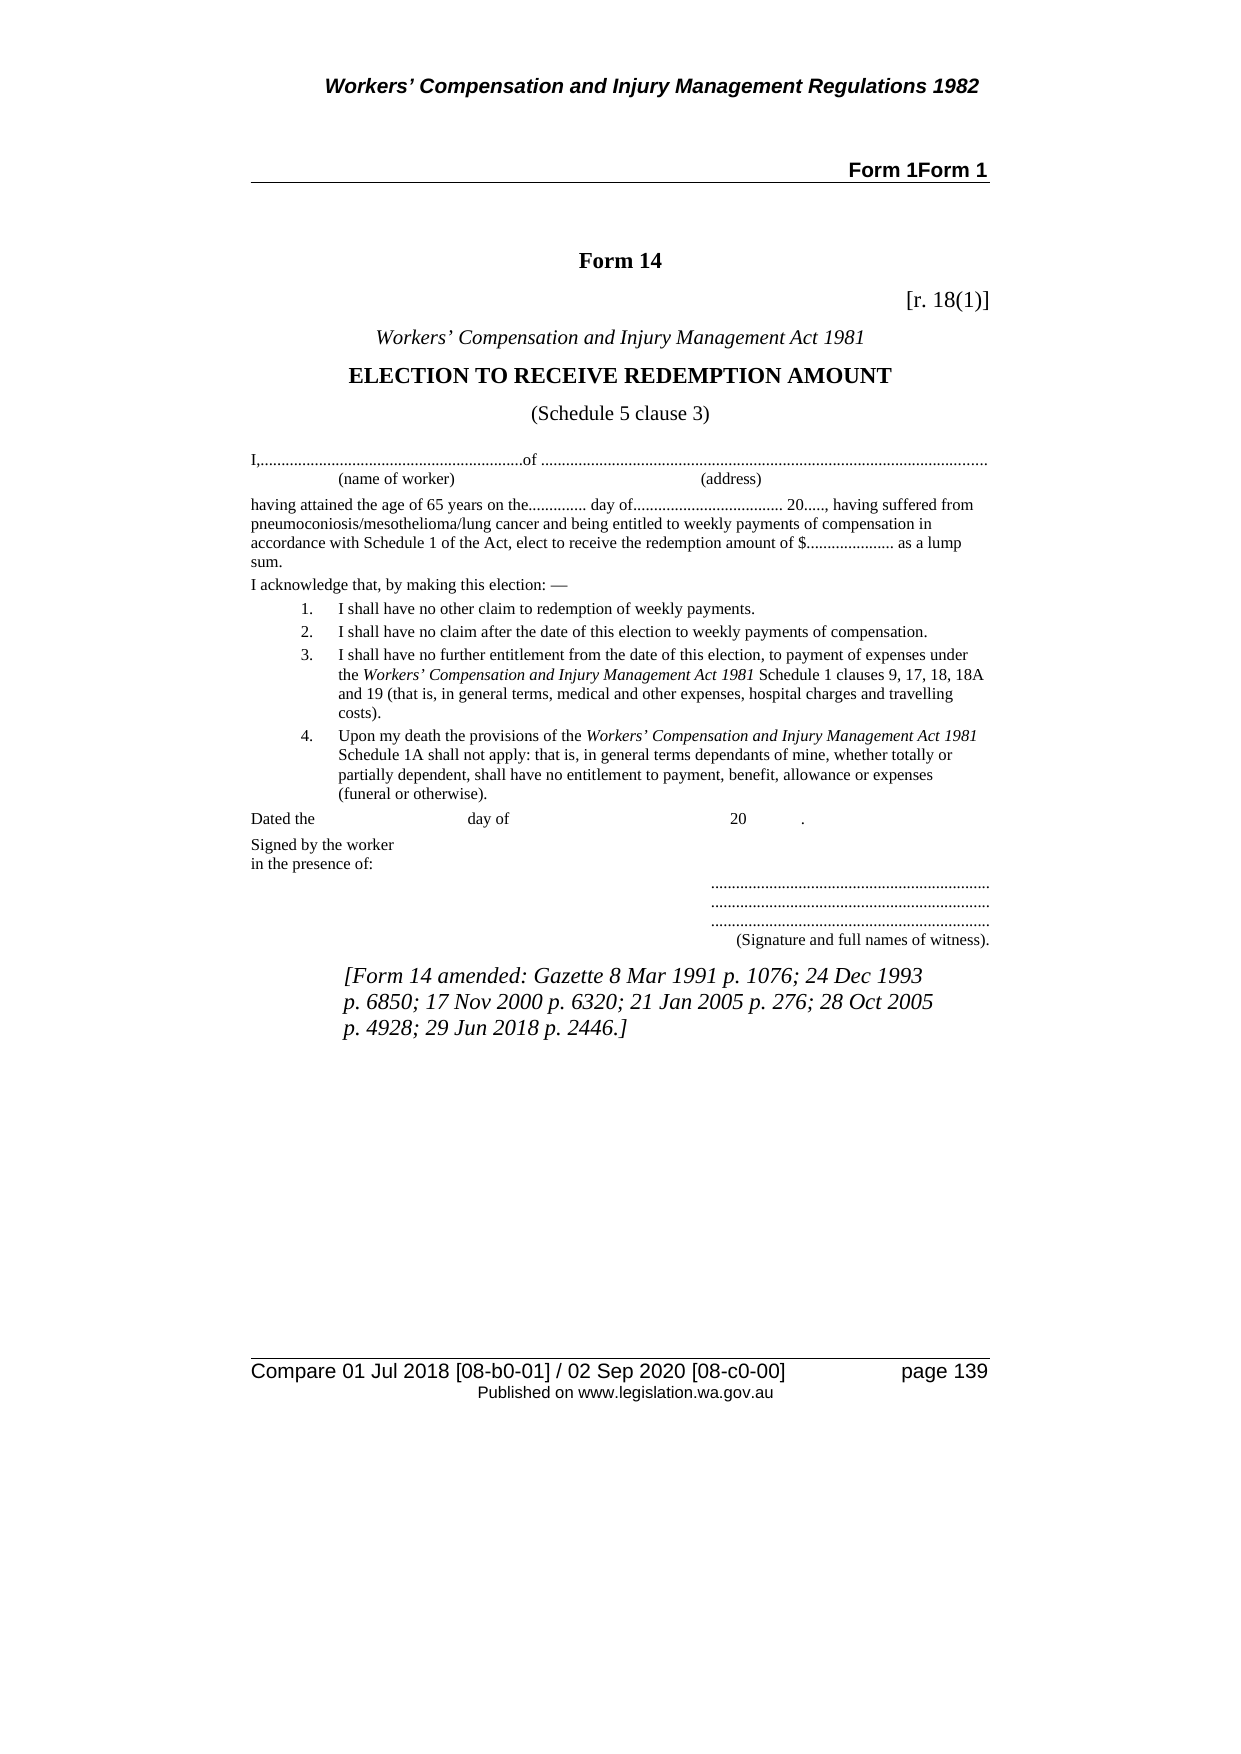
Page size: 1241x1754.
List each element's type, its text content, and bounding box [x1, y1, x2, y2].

text I acknowledge that, by making this election: — [251, 575, 990, 594]
text in the presence of: [251, 853, 990, 873]
text I,...............................................................of [251, 450, 990, 469]
subtitle ELECTION TO RECEIVE REDEMPTION AMOUNT [251, 362, 990, 388]
text Dated the day of 20 . [251, 809, 990, 828]
text (Signature and full names of witness). [251, 930, 990, 949]
text ................................................................... [251, 892, 990, 911]
text ................................................................... [251, 911, 990, 930]
subtitle Workers’ Compensation and Injury Management Act 1981 [251, 325, 990, 349]
subtitle (Schedule 5 clause 3) [251, 401, 990, 425]
text [Form 14 amended: Gazette 8 Mar 1991 p. 1076; 24 Dec 1993 p. 6850; 17 Nov 2000 p. 6320; 21 Jan 2005 p. 276; 28 Oct 2005 p. 4928; 29 Jun 2018 p. 2446.] [251, 962, 990, 1041]
text 3. I shall have no further entitlement from the date of this election, to payment of expenses under the Workers’ Compensation and Injury Management Act 1981 Schedule 1 clauses 9, 17, 18, 18A and 19 (that is, in general terms, medical and other expenses, hospital charges and travelling costs). [251, 645, 990, 722]
text 4. Upon my death the provisions of the Workers’ Compensation and Injury Management Act 1981 Schedule 1A shall not apply: that is, in general terms dependants of mine, whether totally or partially dependent, shall have no entitlement to payment, benefit, allowance or expenses (funeral or otherwise). [251, 726, 990, 803]
text Signed by the worker [251, 834, 990, 853]
subtitle Form 14 [251, 247, 990, 274]
text [r. 18(1)] [251, 286, 990, 313]
text 1. I shall have no other claim to redemption of weekly payments. [251, 598, 990, 618]
text (name of worker) (address) [251, 469, 990, 488]
text 2. I shall have no claim after the date of this election to weekly payments of compensation. [251, 622, 990, 641]
text having attained the age of 65 years on the.............. day of.................................... 20....., having suffered from pneumoconiosis/mesothelioma/lung cancer and being entitled to weekly payments of compensation in accordance with Schedule 1 of the Act, elect to receive the redemption amount of $..................... as a lump sum. [251, 494, 990, 571]
text ................................................................... [251, 873, 990, 892]
